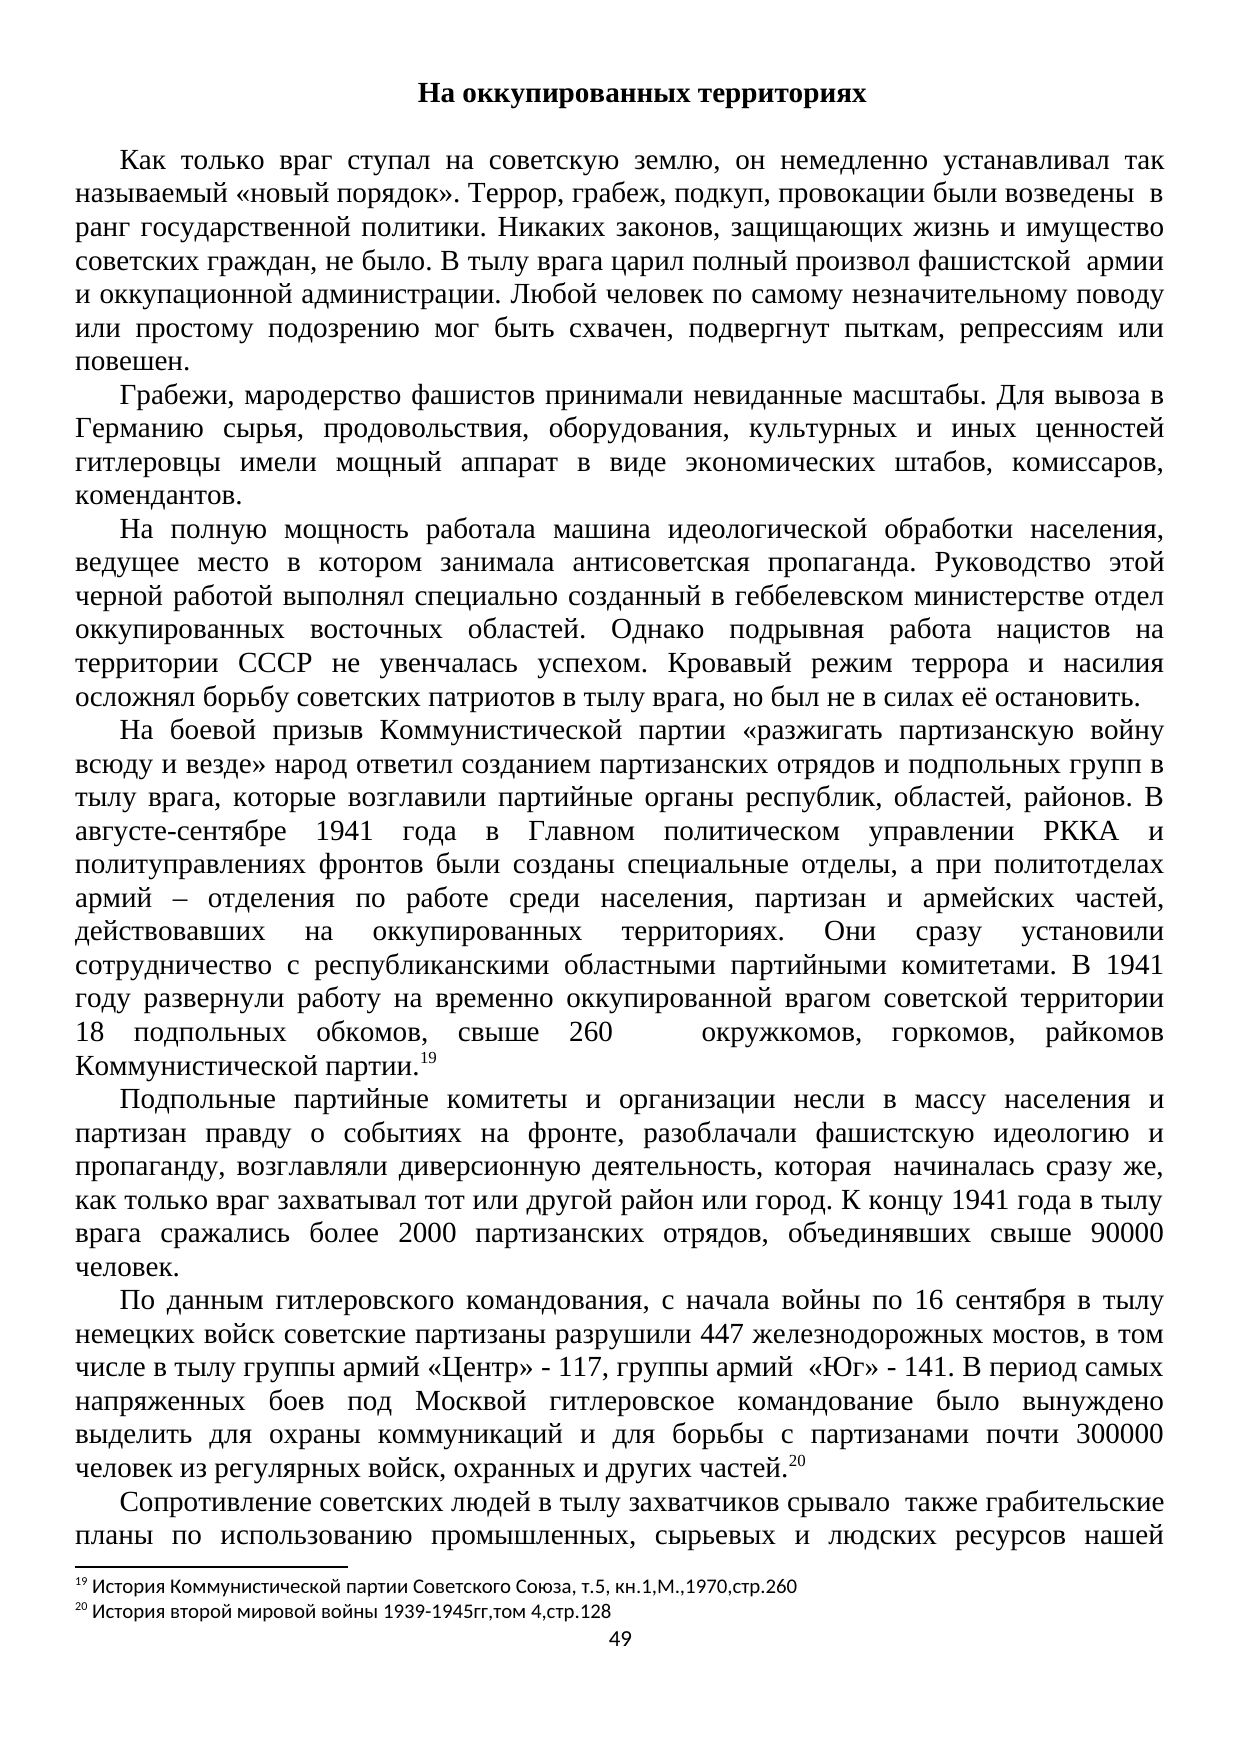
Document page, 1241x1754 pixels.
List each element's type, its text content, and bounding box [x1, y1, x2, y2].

text Подпольные партийные комитеты и организации несли в массу населения и партизан правду о событиях на фронте, разоблачали фашистскую идеологию и пропаганду, возглавляли диверсионную деятельность, которая начиналась сразу же, как только враг захватывал тот или другой район или город. К концу 1941 года в тылу врага сражались более 2000 партизанских отрядов, объединявших свыше 90000 человек. [75, 1081, 1165, 1282]
text По данным гитлеровского командования, с начала войны по 16 сентября в тылу немецких войск советские партизаны разрушили 447 железнодорожных мостов, в том числе в тылу группы армий «Центр» - 117, группы армий «Юг» - 141. В период самых напряженных боев под Москвой гитлеровское командование было вынуждено выделить для охраны коммуникаций и для борьбы с партизанами почти 300000 человек из регулярных войск, охранных и других частей. [75, 1282, 1165, 1484]
text На оккупированных территориях [75, 75, 1165, 108]
text Как только враг ступал на советскую землю, он немедленно устанавливал так называемый «новый порядок». Террор, грабеж, подкуп, провокации были возведены в ранг государственной политики. Никаких законов, защищающих жизнь и имущество советских граждан, не было. В тылу врага царил полный произвол фашистской армии и оккупационной администрации. Любой человек по самому незначительному поводу или простому подозрению мог быть схвачен, подвергнут пыткам, репрессиям или повешен. [75, 142, 1165, 377]
text Грабежи, мародерство фашистов принимали невиданные масштабы. Для вывоза в Германию сырья, продовольствия, оборудования, культурных и иных ценностей гитлеровцы имели мощный аппарат в виде экономических штабов, комиссаров, комендантов. [75, 377, 1165, 511]
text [75, 1484, 1165, 1551]
text На боевой призыв Коммунистической партии «разжигать партизанскую войну всюду и везде» народ ответил созданием партизанских отрядов и подпольных групп в тылу врага, которые возглавили партийные органы республик, областей, районов. В августе-сентябре 1941 года в Главном политическом управлении РККА и политуправлениях фронтов были созданы специальные отделы, а при политотделах армий – отделения по работе среди населения, партизан и армейских частей, действовавших на оккупированных территориях. Они сразу установили сотрудничество с республиканскими областными партийными комитетами. В 1941 году развернули работу на временно оккупированной врагом советской территории 18 подпольных обкомов, свыше 260 окружкомов, горкомов, райкомов Коммунистической партии. [75, 712, 1165, 1081]
text На полную мощность работала машина идеологической обработки населения, ведущее место в котором занимала антисоветская пропаганда. Руководство этой черной работой выполнял специально созданный в геббелевском министерстве отдел оккупированных восточных областей. Однако подрывная работа нацистов на территории СССР не увенчалась успехом. Кровавый режим террора и насилия осложнял борьбу советских патриотов в тылу врага, но был не в силах её остановить. [75, 511, 1165, 712]
